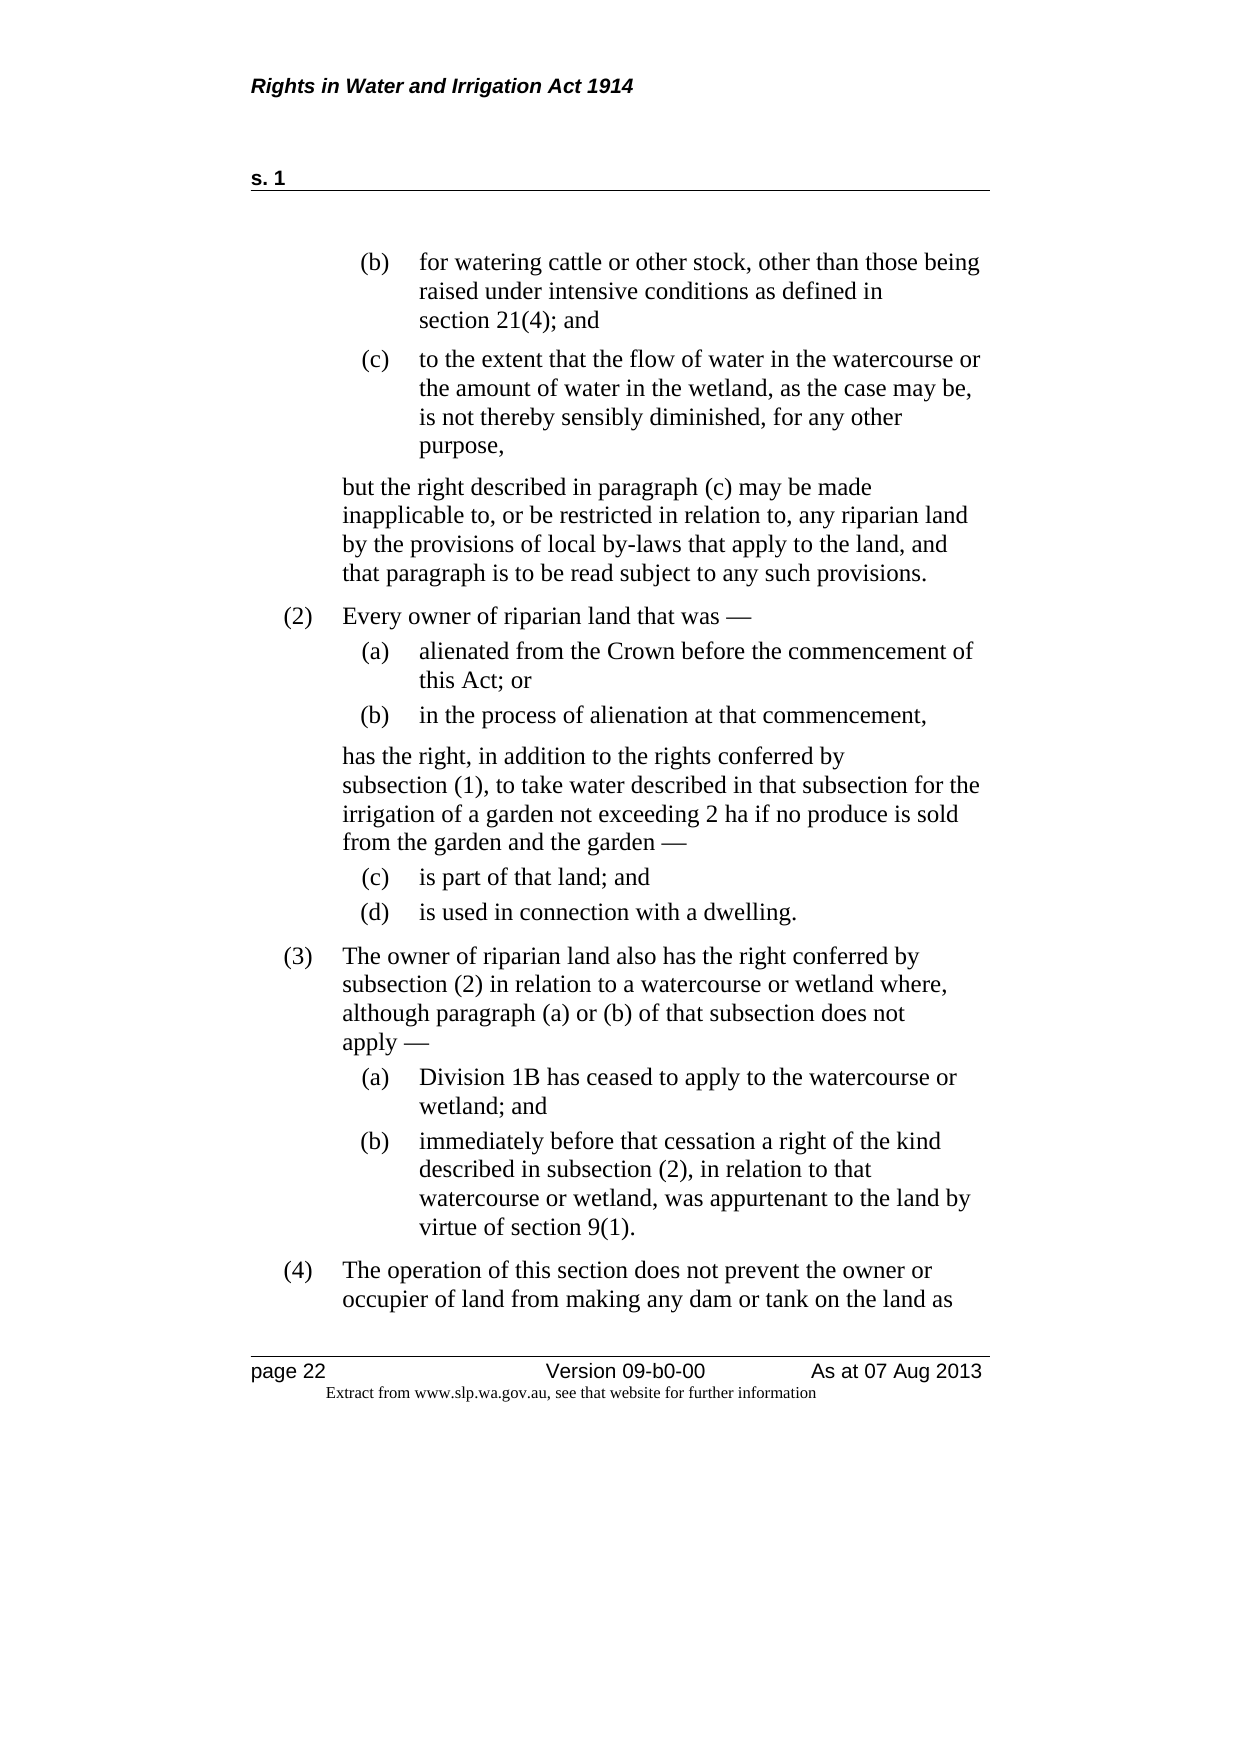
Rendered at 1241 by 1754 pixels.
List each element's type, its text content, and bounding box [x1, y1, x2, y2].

text but the right described in paragraph (c) may be made inapplicable to, or be restricted in relation to, any riparian land by the provisions of local by-laws that apply to the land, and that paragraph is to be read subject to any such provisions. [251, 472, 990, 587]
text has the right, in addition to the rights conferred by subsection (1), to take water described in that subsection for the irrigation of a garden not exceeding 2 ha if no produce is sold from the garden and the garden — [251, 741, 990, 856]
text (3) The owner of riparian land also has the right conferred by subsection (2) in relation to a watercourse or wetland where, although paragraph (a) or (b) of that subsection does not apply — [251, 941, 990, 1056]
text (a) alienated from the Crown before the commencement of this Act; or [251, 636, 990, 694]
text (b) in the process of alienation at that commencement, [251, 700, 990, 729]
text (c) to the extent that the flow of water in the watercourse or the amount of water in the wetland, as the case may be, is not thereby sensibly diminished, for any other purpose, [251, 344, 990, 459]
text (d) is used in connection with a dwelling. [251, 897, 990, 926]
text (a) Division 1B has ceased to apply to the watercourse or wetland; and [251, 1062, 990, 1119]
text (c) is part of that land; and [251, 862, 990, 891]
text (b) for watering cattle or other stock, other than those being raised under intensive conditions as defined in section 21(4); and [251, 247, 990, 334]
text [251, 1255, 990, 1313]
text (b) immediately before that cessation a right of the kind described in subsection (2), in relation to that watercourse or wetland, was appurtenant to the land by virtue of section 9(1). [251, 1126, 990, 1241]
text (2) Every owner of riparian land that was — [251, 601, 990, 630]
